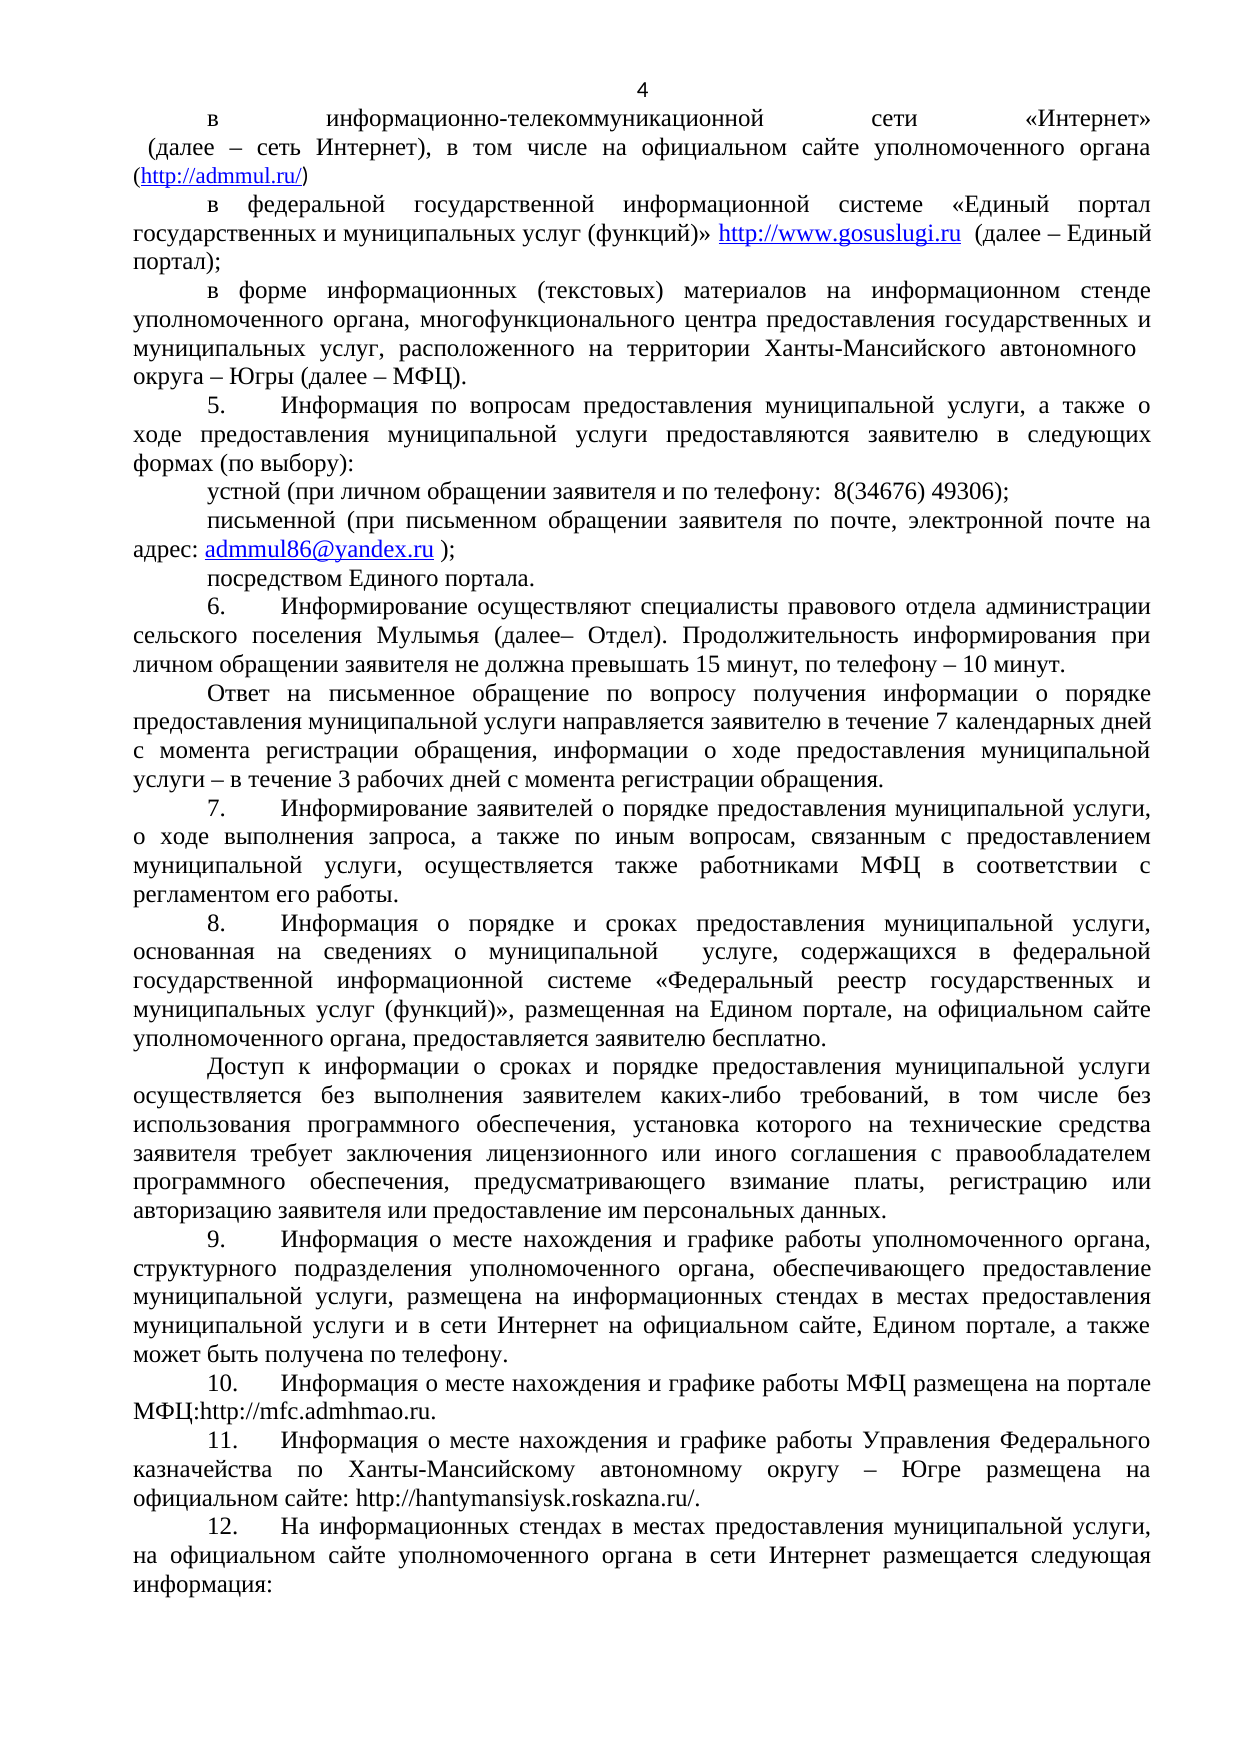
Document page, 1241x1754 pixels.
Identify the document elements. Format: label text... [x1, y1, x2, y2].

list Информация о месте нахождения и графике работы уполномоченного органа, структурного подразделения уполномоченного органа, обеспечивающего предоставление муниципальной услуги, размещена на информационных стендах в местах предоставления муниципальной услуги и в сети Интернет на официальном сайте, Едином портале, а также может быть получена по телефону. [133, 1224, 1152, 1368]
text устной (при личном обращении заявителя и по телефону: 8(34676) 49306); [133, 476, 1152, 505]
list Информация о месте нахождения и графике работы Управления Федерального казначейства по Ханты-Мансийскому автономному округу – Югре размещена на официальном сайте: http://hantymansiysk.roskazna.ru/. [133, 1425, 1152, 1511]
text в форме информационных (текстовых) материалов на информационном стенде уполномоченного органа, многофункционального центра предоставления государственных и муниципальных услуг, расположенного на территории Ханты-Мансийского автономного округа – Югры (далее – МФЦ). [133, 275, 1152, 390]
text Ответ на письменное обращение по вопросу получения информации о порядке предоставления муниципальной услуги направляется заявителю в течение 7 календарных дней с момента регистрации обращения, информации о ходе предоставления муниципальной услуги – в течение 3 рабочих дней с момента регистрации обращения. [133, 678, 1152, 793]
text посредством Единого портала. [133, 563, 1152, 591]
list Информация по вопросам предоставления муниципальной услуги, а также о ходе предоставления муниципальной услуги предоставляются заявителю в следующих формах (по выбору): [133, 390, 1152, 476]
list На информационных стендах в местах предоставления муниципальной услуги, на официальном сайте уполномоченного органа в сети Интернет размещается следующая информация: [133, 1511, 1152, 1598]
text Доступ к информации о сроках и порядке предоставления муниципальной услуги осуществляется без выполнения заявителем каких-либо требований, в том числе без использования программного обеспечения, установка которого на технические средства заявителя требует заключения лицензионного или иного соглашения с правообладателем программного обеспечения, предусматривающего взимание платы, регистрацию или авторизацию заявителя или предоставление им персональных данных. [133, 1051, 1152, 1224]
text в информационно-телекоммуникационной сети «Интернет» (далее – сеть Интернет), в том числе на официальном сайте уполномоченного органа (http://admmul.ru/) [133, 103, 1152, 189]
list Информация о месте нахождения и графике работы МФЦ размещена на портале МФЦ:http://mfc.admhmao.ru. [133, 1368, 1152, 1425]
text письменной (при письменном обращении заявителя по почте, электронной почте на адрес: admmul86@yandex.ru ); [133, 505, 1152, 563]
list Информация о порядке и сроках предоставления муниципальной услуги, основанная на сведениях о муниципальной услуге, содержащихся в федеральной государственной информационной системе «Федеральный реестр государственных и муниципальных услуг (функций)», размещенная на Едином портале, на официальном сайте уполномоченного органа, предоставляется заявителю бесплатно. [133, 908, 1152, 1051]
list Информирование заявителей о порядке предоставления муниципальной услуги, о ходе выполнения запроса, а также по иным вопросам, связанным с предоставлением муниципальной услуги, осуществляется также работниками МФЦ в соответствии с регламентом его работы. [133, 793, 1152, 908]
list Информирование осуществляют специалисты правового отдела администрации сельского поселения Мулымья (далее– Отдел). Продолжительность информирования при личном обращении заявителя не должна превышать 15 минут, по телефону – 10 минут. [133, 591, 1152, 678]
text в федеральной государственной информационной системе «Единый портал государственных и муниципальных услуг (функций)» http://www.gosuslugi.ru (далее – Единый портал); [133, 189, 1152, 275]
